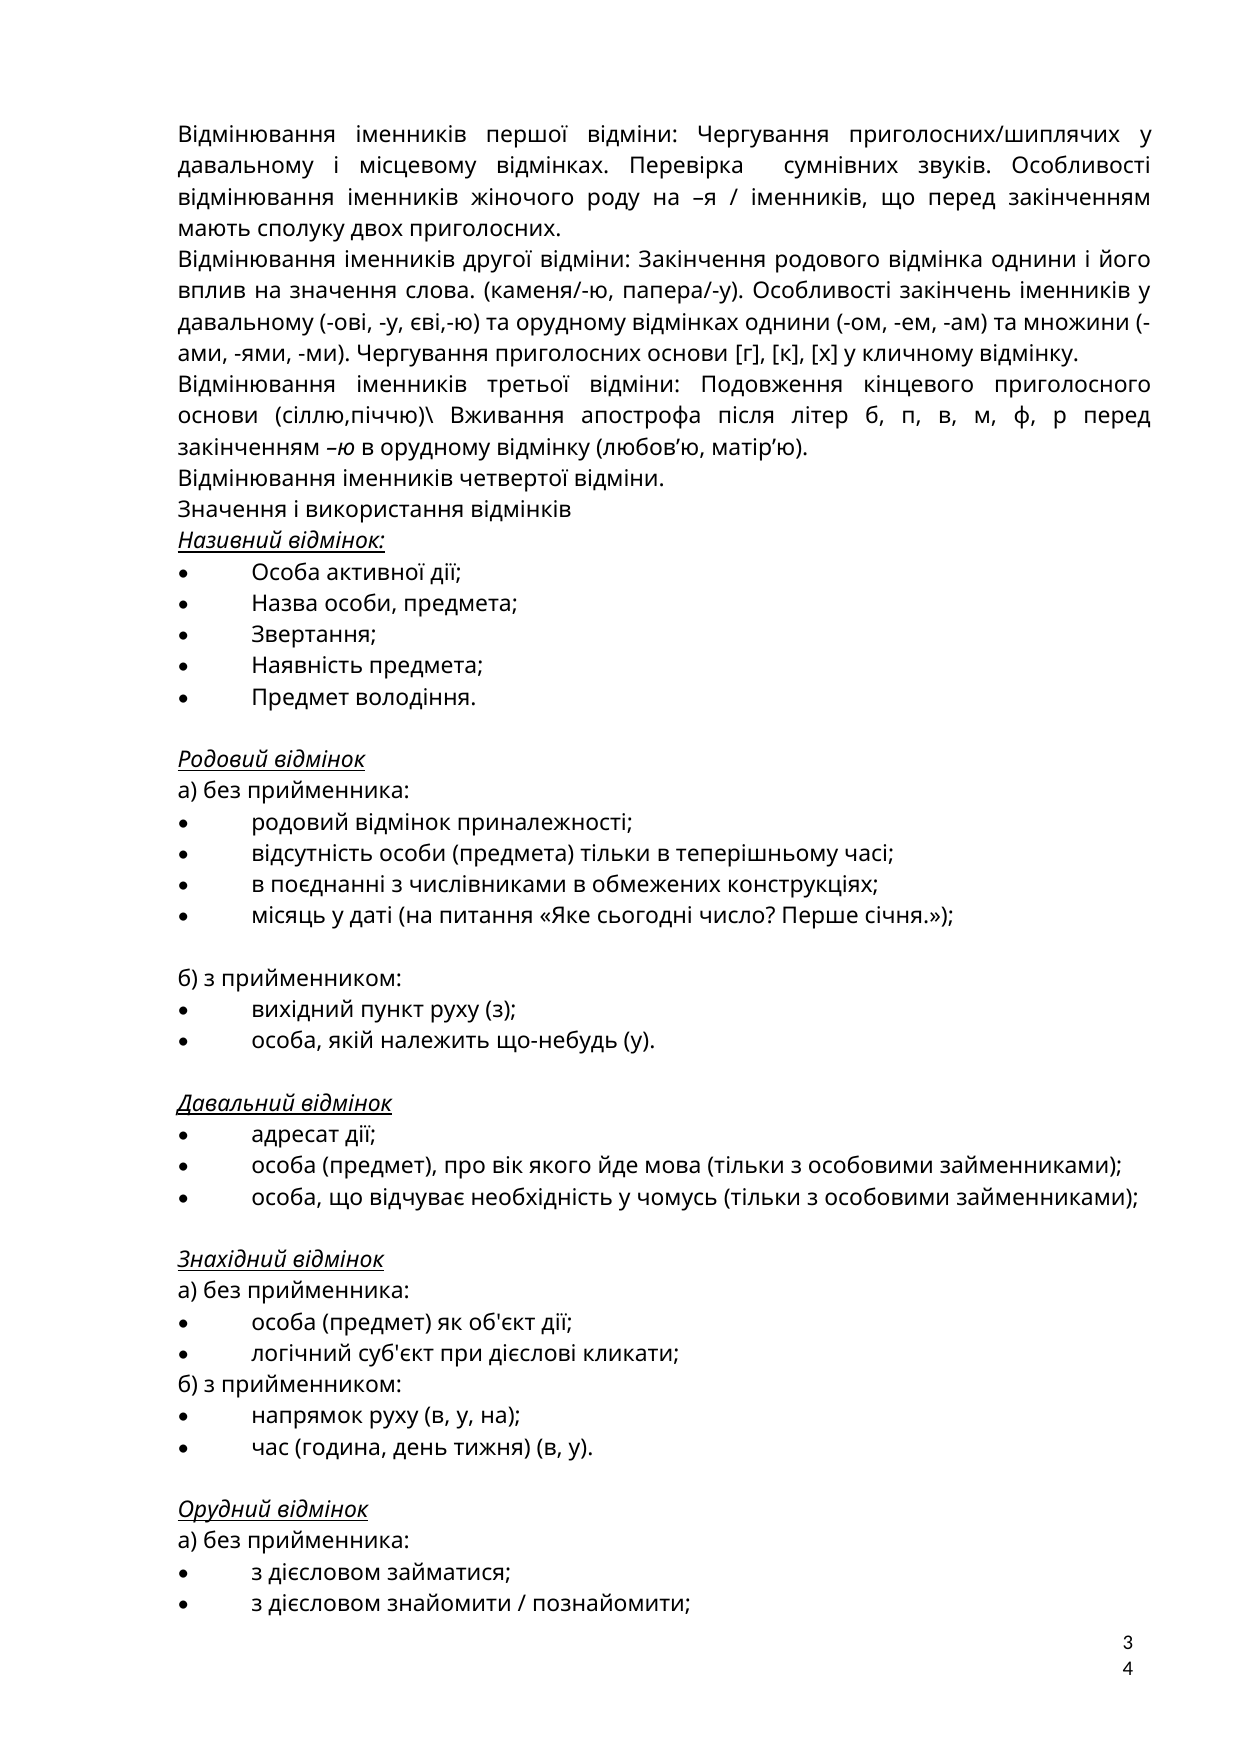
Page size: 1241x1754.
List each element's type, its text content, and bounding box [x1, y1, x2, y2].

list особа (предмет) як об'єкт дії; [177, 1306, 1152, 1337]
list вихідний пункт руху (з); [177, 993, 1152, 1024]
list напрямок руху (в, у, на); [177, 1399, 1152, 1431]
text Відмінювання іменників першої відміни: Чергування приголосних/шиплячих у давальному і місцевому відмінках. Перевірка сумнівних звуків. Особливості відмінювання іменників жіночого роду на –я / іменників, що перед закінченням мають сполуку двох приголосних. [177, 118, 1152, 243]
list Особа активної дії; [177, 556, 1152, 587]
text Орудний відмінок [177, 1493, 1152, 1524]
text Давальний відмінок [177, 1087, 1152, 1118]
text Відмінювання іменників другої відміни: Закінчення родового відмінка однини і його вплив на значення слова. (каменя/-ю, папера/-у). Особливості закінчень іменників у давальному (-ові, -у, єві,-ю) та орудному відмінках однини (-ом, -ем, -ам) та множини (-ами, -ями, -ми). Чергування приголосних основи [г], [к], [х] у кличному відмінку. [177, 243, 1152, 368]
list родовий відмінок приналежності; [177, 806, 1152, 837]
text Знахідний відмінок [177, 1243, 1152, 1274]
text Значення і використання відмінків [177, 493, 1152, 524]
text а) без прийменника: [177, 1274, 1152, 1306]
text а) без прийменника: [177, 774, 1152, 806]
list Наявність предмета; [177, 649, 1152, 681]
list час (година, день тижня) (в, у). [177, 1431, 1152, 1462]
list Назва особи, предмета; [177, 587, 1152, 618]
list особа (предмет), про вік якого йде мова (тільки з особовими займенниками); [177, 1149, 1152, 1181]
text б) з прийменником: [177, 1368, 1152, 1399]
text а) без прийменника: [177, 1524, 1152, 1556]
list в поєднанні з числівниками в обмежених конструкціях; [177, 868, 1152, 899]
text Родовий відмінок [177, 743, 1152, 774]
list логічний суб'єкт при дієслові кликати; [177, 1337, 1152, 1368]
list з дієсловом знайомити / познайомити; [177, 1587, 1152, 1618]
list особа, що відчуває необхідність у чомусь (тільки з особовими займенниками); [177, 1181, 1152, 1212]
list Звертання; [177, 618, 1152, 649]
list Предмет володіння. [177, 681, 1152, 712]
text б) з прийменником: [177, 962, 1152, 993]
list відсутність особи (предмета) тільки в теперішньому часі; [177, 837, 1152, 868]
list адресат дії; [177, 1118, 1152, 1149]
list особа, якій належить що-небудь (у). [177, 1024, 1152, 1056]
text Називний відмінок: [177, 524, 1152, 556]
text Відмінювання іменників третьої відміни: Подовження кінцевого приголосного основи (сіллю,піччю)\ Вживання апострофа після літер б, п, в, м, ф, р перед закінченням –ю в орудному відмінку (любов’ю, матір’ю). [177, 368, 1152, 462]
list місяць у даті (на питання «Яке сьогодні число? Перше січня.»); [177, 899, 1152, 931]
text Відмінювання іменників четвертої відміни. [177, 462, 1152, 493]
list з дієсловом займатися; [177, 1556, 1152, 1587]
